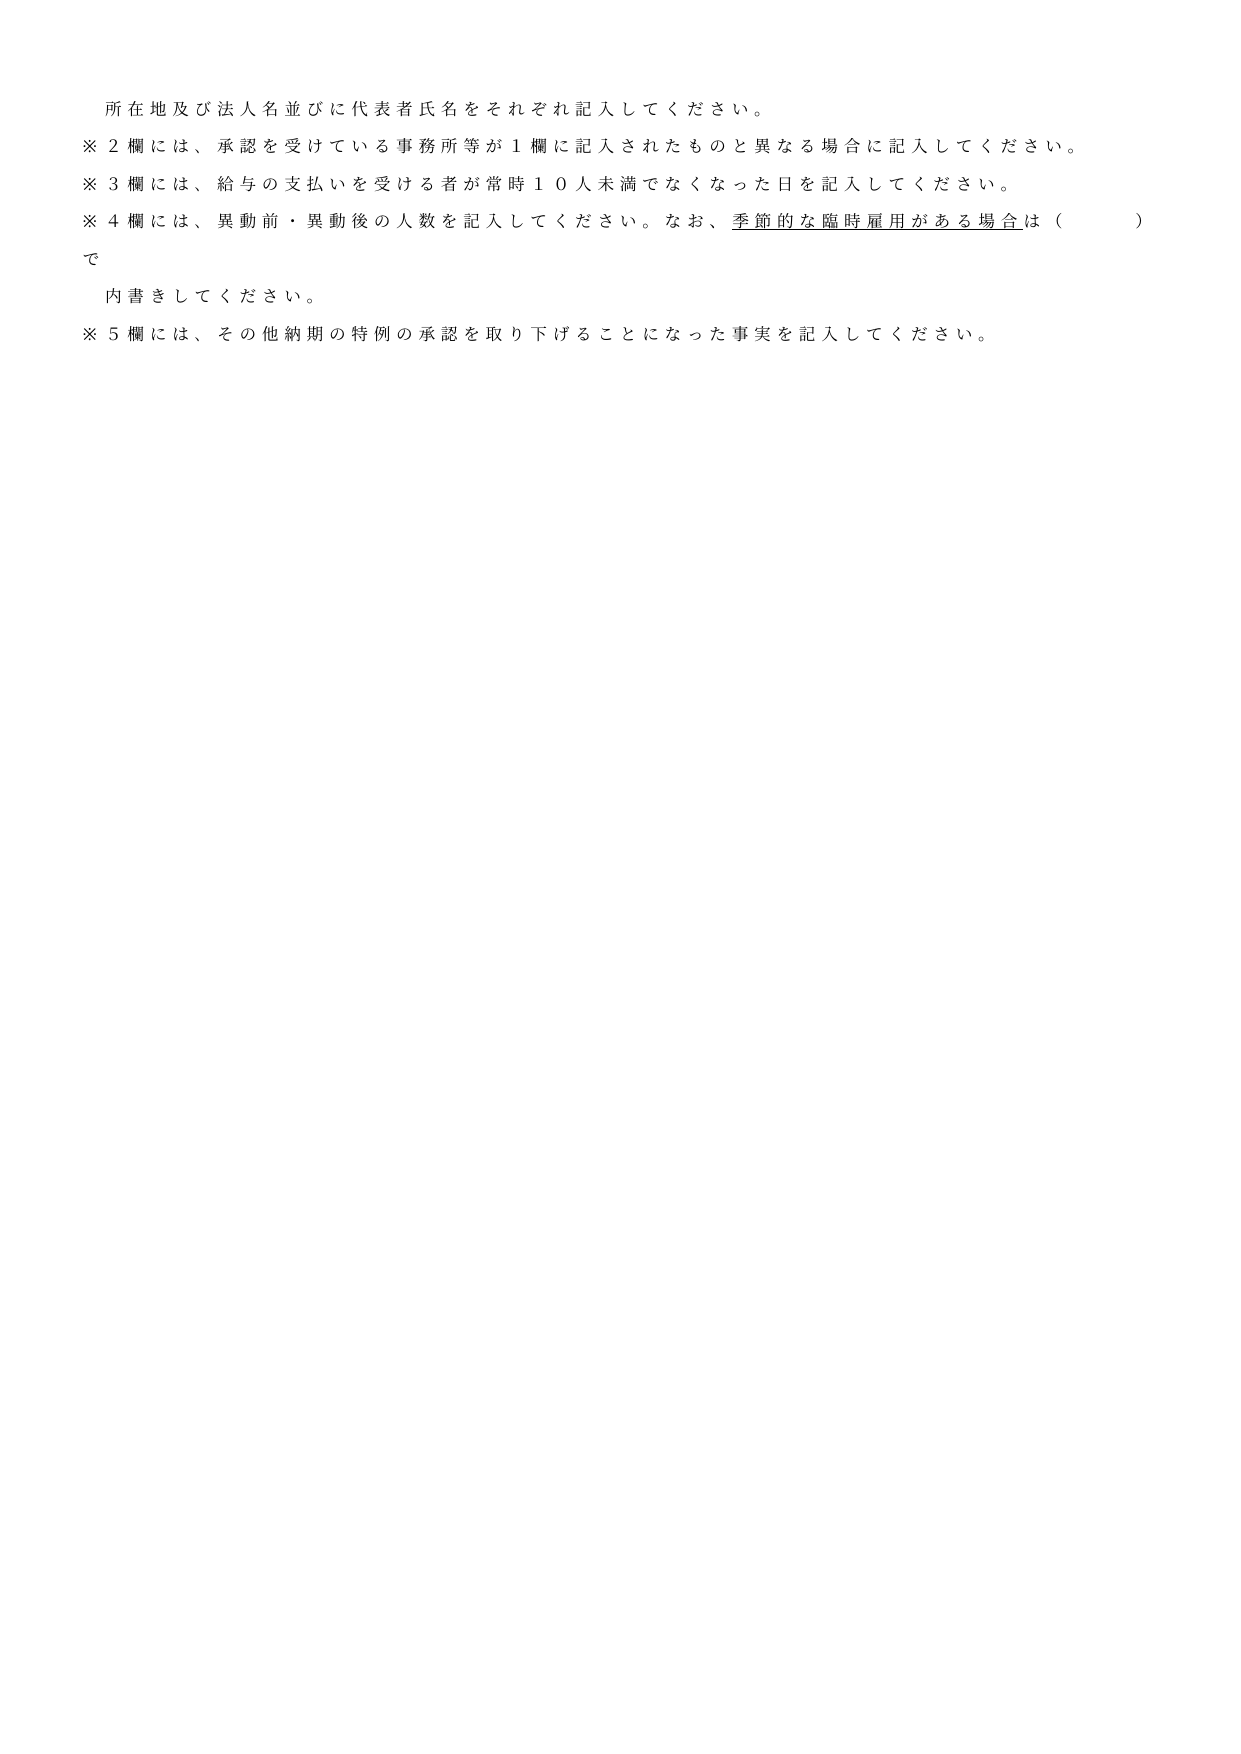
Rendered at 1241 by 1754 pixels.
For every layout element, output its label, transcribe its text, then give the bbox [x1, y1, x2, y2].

text ※２欄には､承認を受けている事務所等が１欄に記入されたものと異なる場合に記入してください。 [83, 127, 1158, 164]
text ※５欄には､その他納期の特例の承認を取り下げることになった事実を記入してください。 [83, 314, 1158, 352]
text ※３欄には､給与の支払いを受ける者が常時１０人未満でなくなった日を記入してください。 [83, 164, 1158, 202]
text ※４欄には､異動前・異動後の人数を記入してください。なお、季節的な臨時雇用がある場合は（ ）で [83, 202, 1158, 277]
text 内書きしてください。 [83, 277, 1158, 314]
text 所在地及び法人名並びに代表者氏名をそれぞれ記入してください。 [83, 89, 1158, 127]
